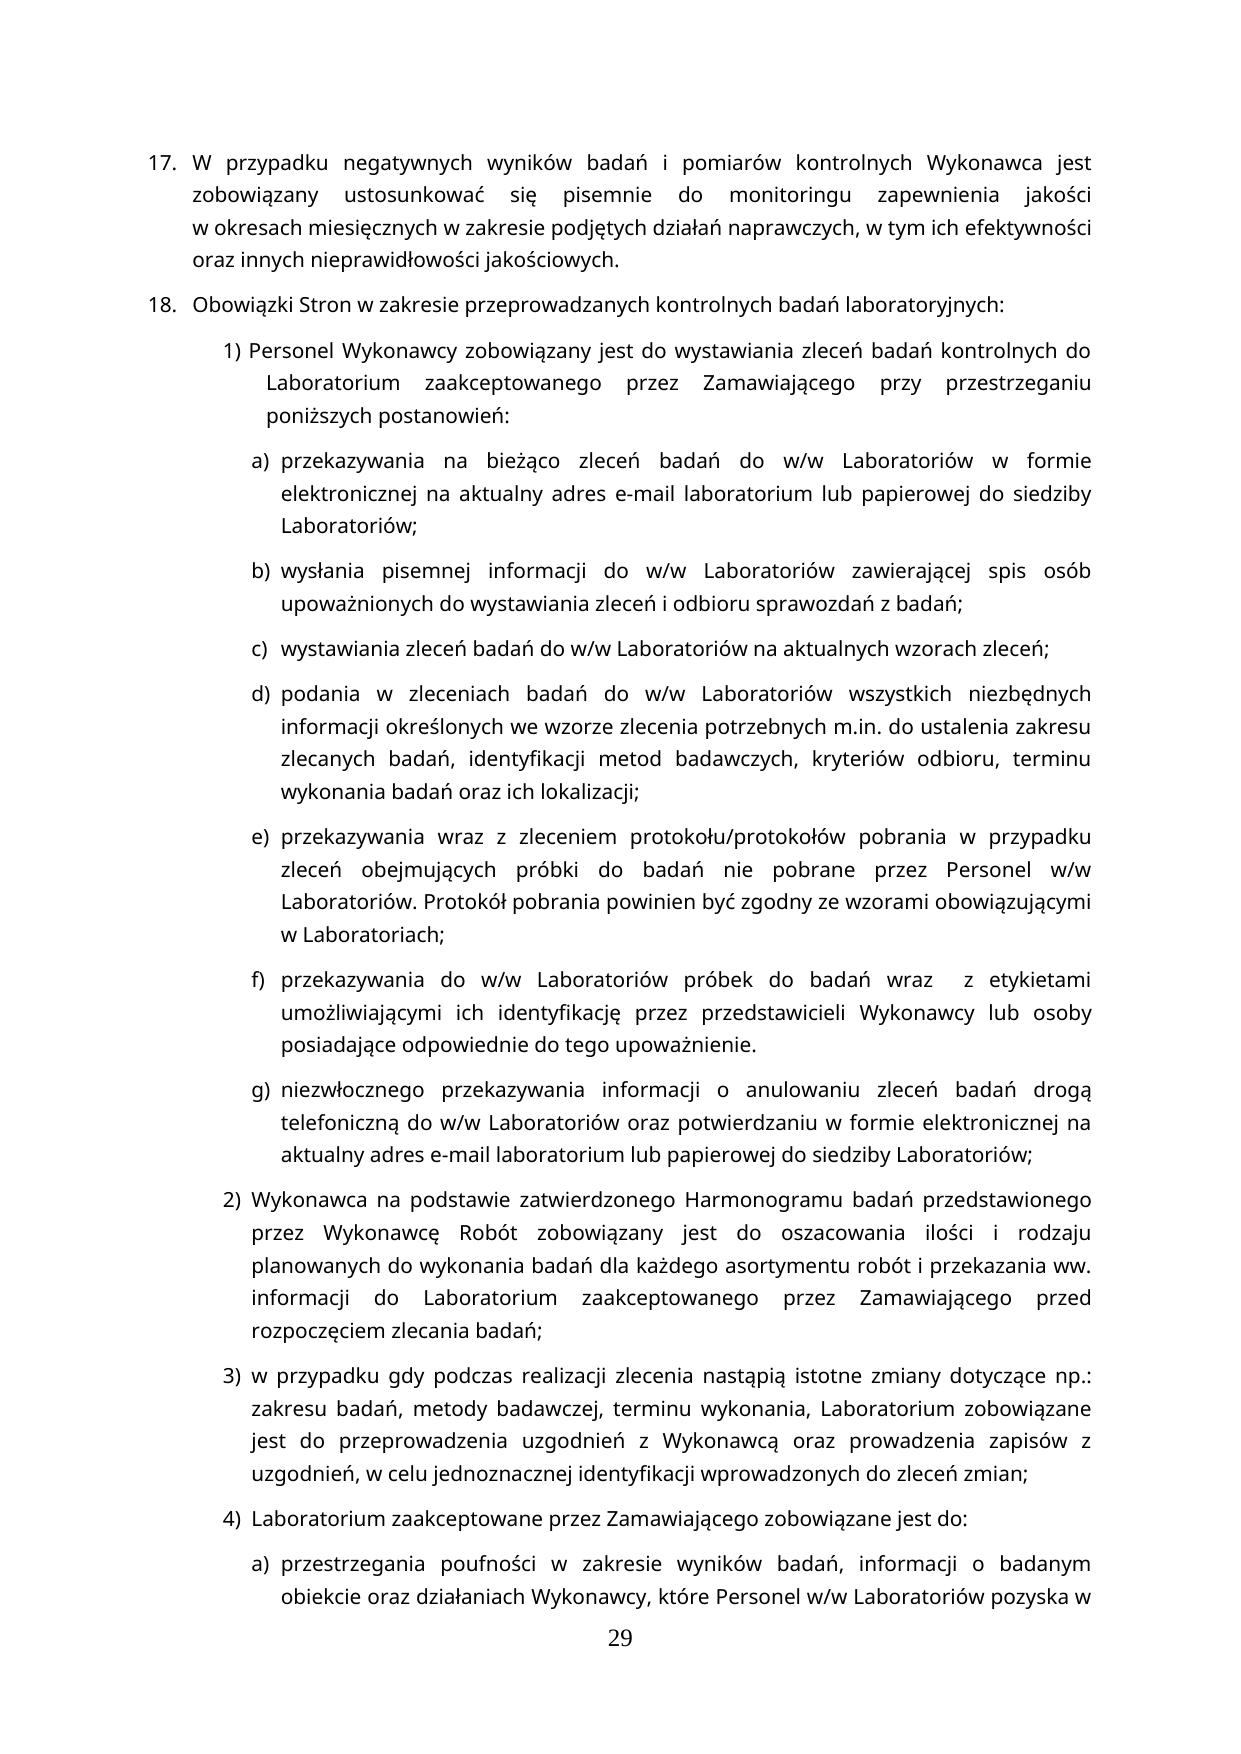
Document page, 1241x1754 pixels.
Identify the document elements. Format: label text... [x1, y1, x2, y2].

text b) wysłania pisemnej informacji do w/w Laboratoriów zawierającej spis osób upoważnionych do wystawiania zleceń i odbioru sprawozdań z badań; [251, 556, 1092, 617]
text 2) Wykonawca na podstawie zatwierdzonego Harmonogramu badań przedstawionego przez Wykonawcę Robót zobowiązany jest do oszacowania ilości i rodzaju planowanych do wykonania badań dla każdego asortymentu robót i przekazania ww. informacji do Laboratorium zaakceptowanego przez Zamawiającego przed rozpoczęciem zlecania badań; [223, 1186, 1092, 1344]
text f) przekazywania do w/w Laboratoriów próbek do badań wraz z etykietami umożliwiającymi ich identyfikację przez przedstawicieli Wykonawcy lub osoby posiadające odpowiednie do tego upoważnienie. [251, 965, 1092, 1059]
text a) przekazywania na bieżąco zleceń badań do w/w Laboratoriów w formie elektronicznej na aktualny adres e-mail laboratorium lub papierowej do siedziby Laboratoriów; [251, 446, 1092, 540]
text 1) Personel Wykonawcy zobowiązany jest do wystawiania zleceń badań kontrolnych do Laboratorium zaakceptowanego przez Zamawiającego przy przestrzeganiu poniższych postanowień: [223, 336, 1092, 429]
list Obowiązki Stron w zakresie przeprowadzanych kontrolnych badań laboratoryjnych: [148, 291, 1092, 319]
text 4) Laboratorium zaakceptowane przez Zamawiającego zobowiązane jest do: [223, 1504, 1092, 1532]
list W przypadku negatywnych wyników badań i pomiarów kontrolnych Wykonawca jest zobowiązany ustosunkować się pisemnie do monitoringu zapewnienia jakości w okresach miesięcznych w zakresie podjętych działań naprawczych, w tym ich efektywności oraz innych nieprawidłowości jakościowych. [148, 148, 1092, 274]
text 3) w przypadku gdy podczas realizacji zlecenia nastąpią istotne zmiany dotyczące np.: zakresu badań, metody badawczej, terminu wykonania, Laboratorium zobowiązane jest do przeprowadzenia uzgodnień z Wykonawcą oraz prowadzenia zapisów z uzgodnień, w celu jednoznacznej identyfikacji wprowadzonych do zleceń zmian; [223, 1361, 1092, 1487]
text c) wystawiania zleceń badań do w/w Laboratoriów na aktualnych wzorach zleceń; [251, 634, 1092, 662]
text g) niezwłocznego przekazywania informacji o anulowaniu zleceń badań drogą telefoniczną do w/w Laboratoriów oraz potwierdzaniu w formie elektronicznej na aktualny adres e-mail laboratorium lub papierowej do siedziby Laboratoriów; [251, 1075, 1092, 1169]
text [251, 1549, 1092, 1610]
text e) przekazywania wraz z zleceniem protokołu/protokołów pobrania w przypadku zleceń obejmujących próbki do badań nie pobrane przez Personel w/w Laboratoriów. Protokół pobrania powinien być zgodny ze wzorami obowiązującymi w Laboratoriach; [251, 822, 1092, 948]
text d) podania w zleceniach badań do w/w Laboratoriów wszystkich niezbędnych informacji określonych we wzorze zlecenia potrzebnych m.in. do ustalenia zakresu zlecanych badań, identyfikacji metod badawczych, kryteriów odbioru, terminu wykonania badań oraz ich lokalizacji; [251, 679, 1092, 805]
